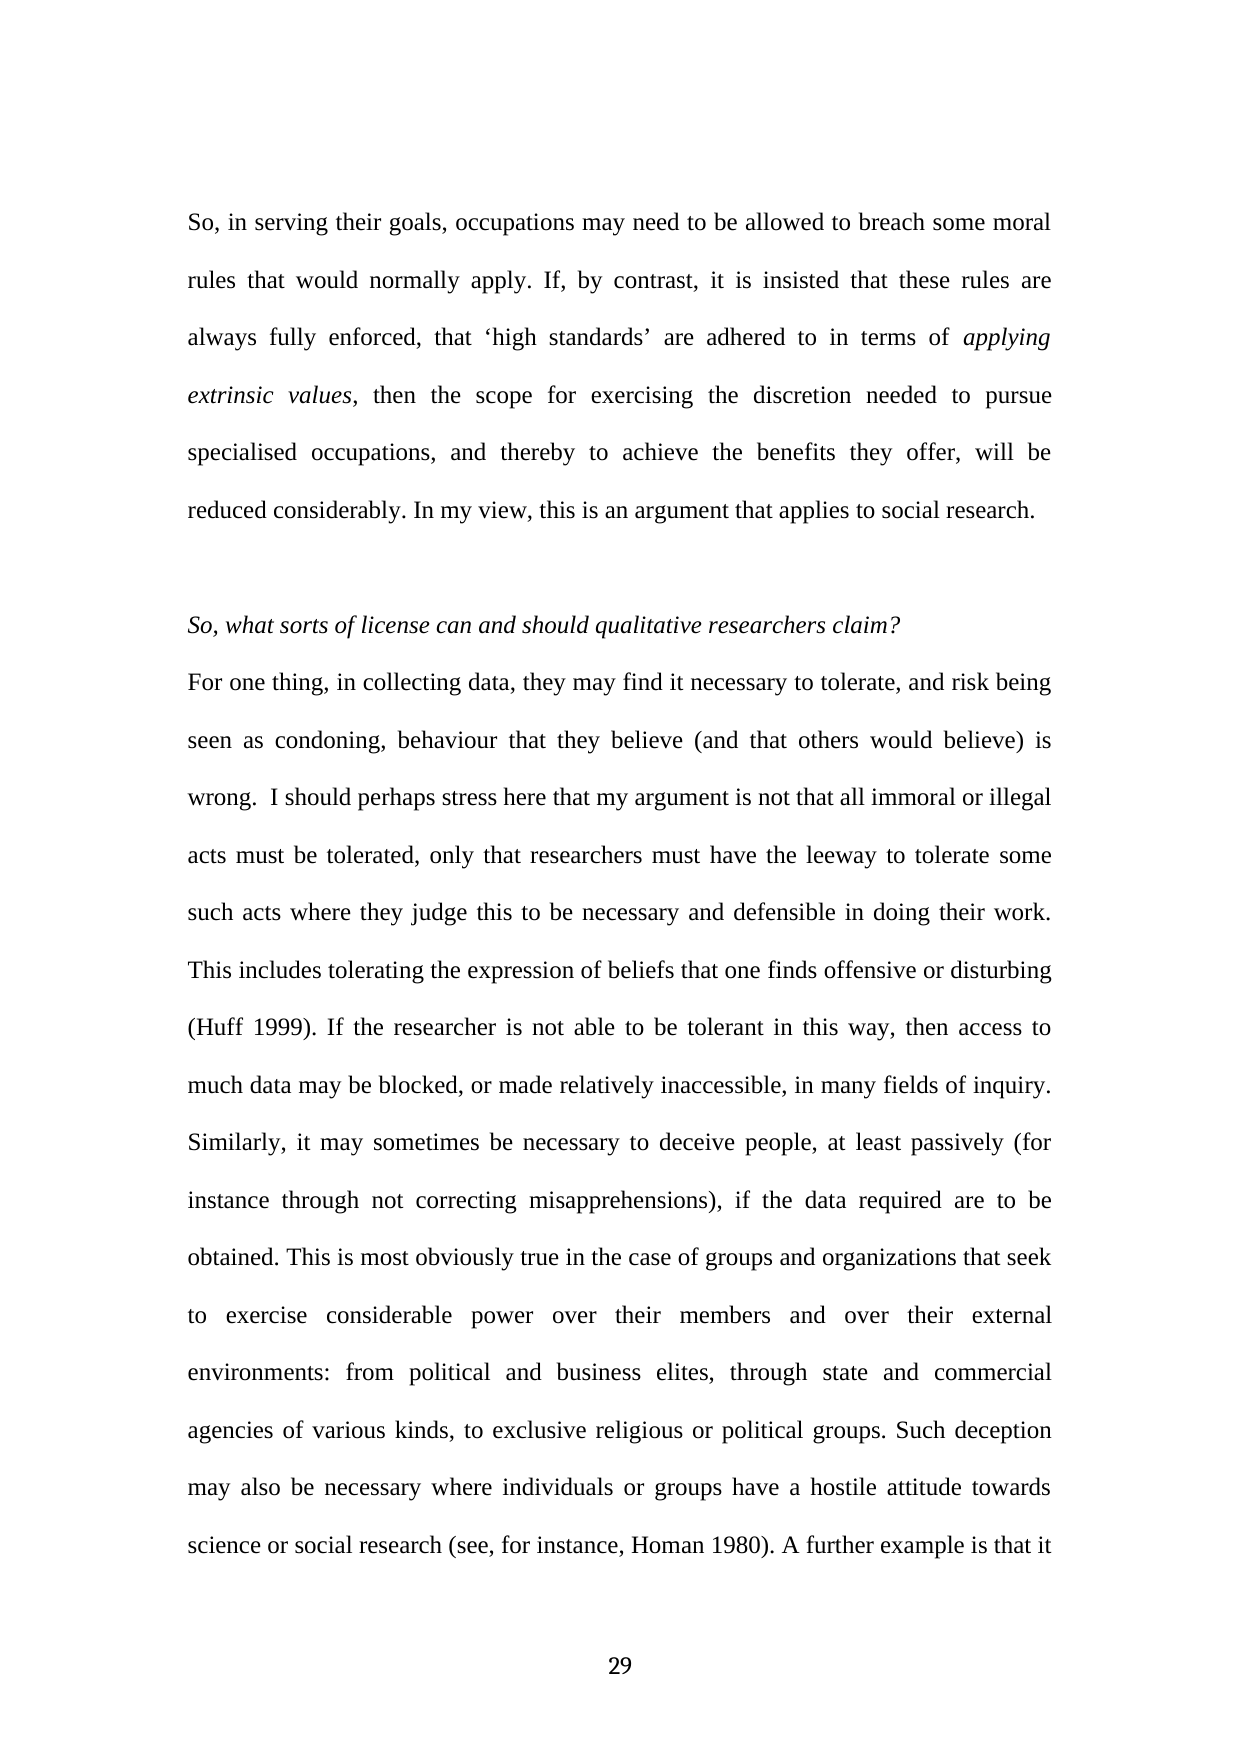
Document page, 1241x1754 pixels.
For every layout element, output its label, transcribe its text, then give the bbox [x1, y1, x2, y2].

text So, in serving their goals, occupations may need to be allowed to breach some moral rules that would normally apply. If, by contrast, it is insisted that these rules are always fully enforced, that ‘high standards’ are adhered to in terms of applying extrinsic values, then the scope for exercising the discretion needed to pursue specialised occupations, and thereby to achieve the benefits they offer, will be reduced considerably. In my view, this is an argument that applies to social research. [187, 207, 1053, 524]
text So, what sorts of license can and should qualitative researchers claim? [187, 610, 1053, 639]
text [187, 667, 1053, 1559]
